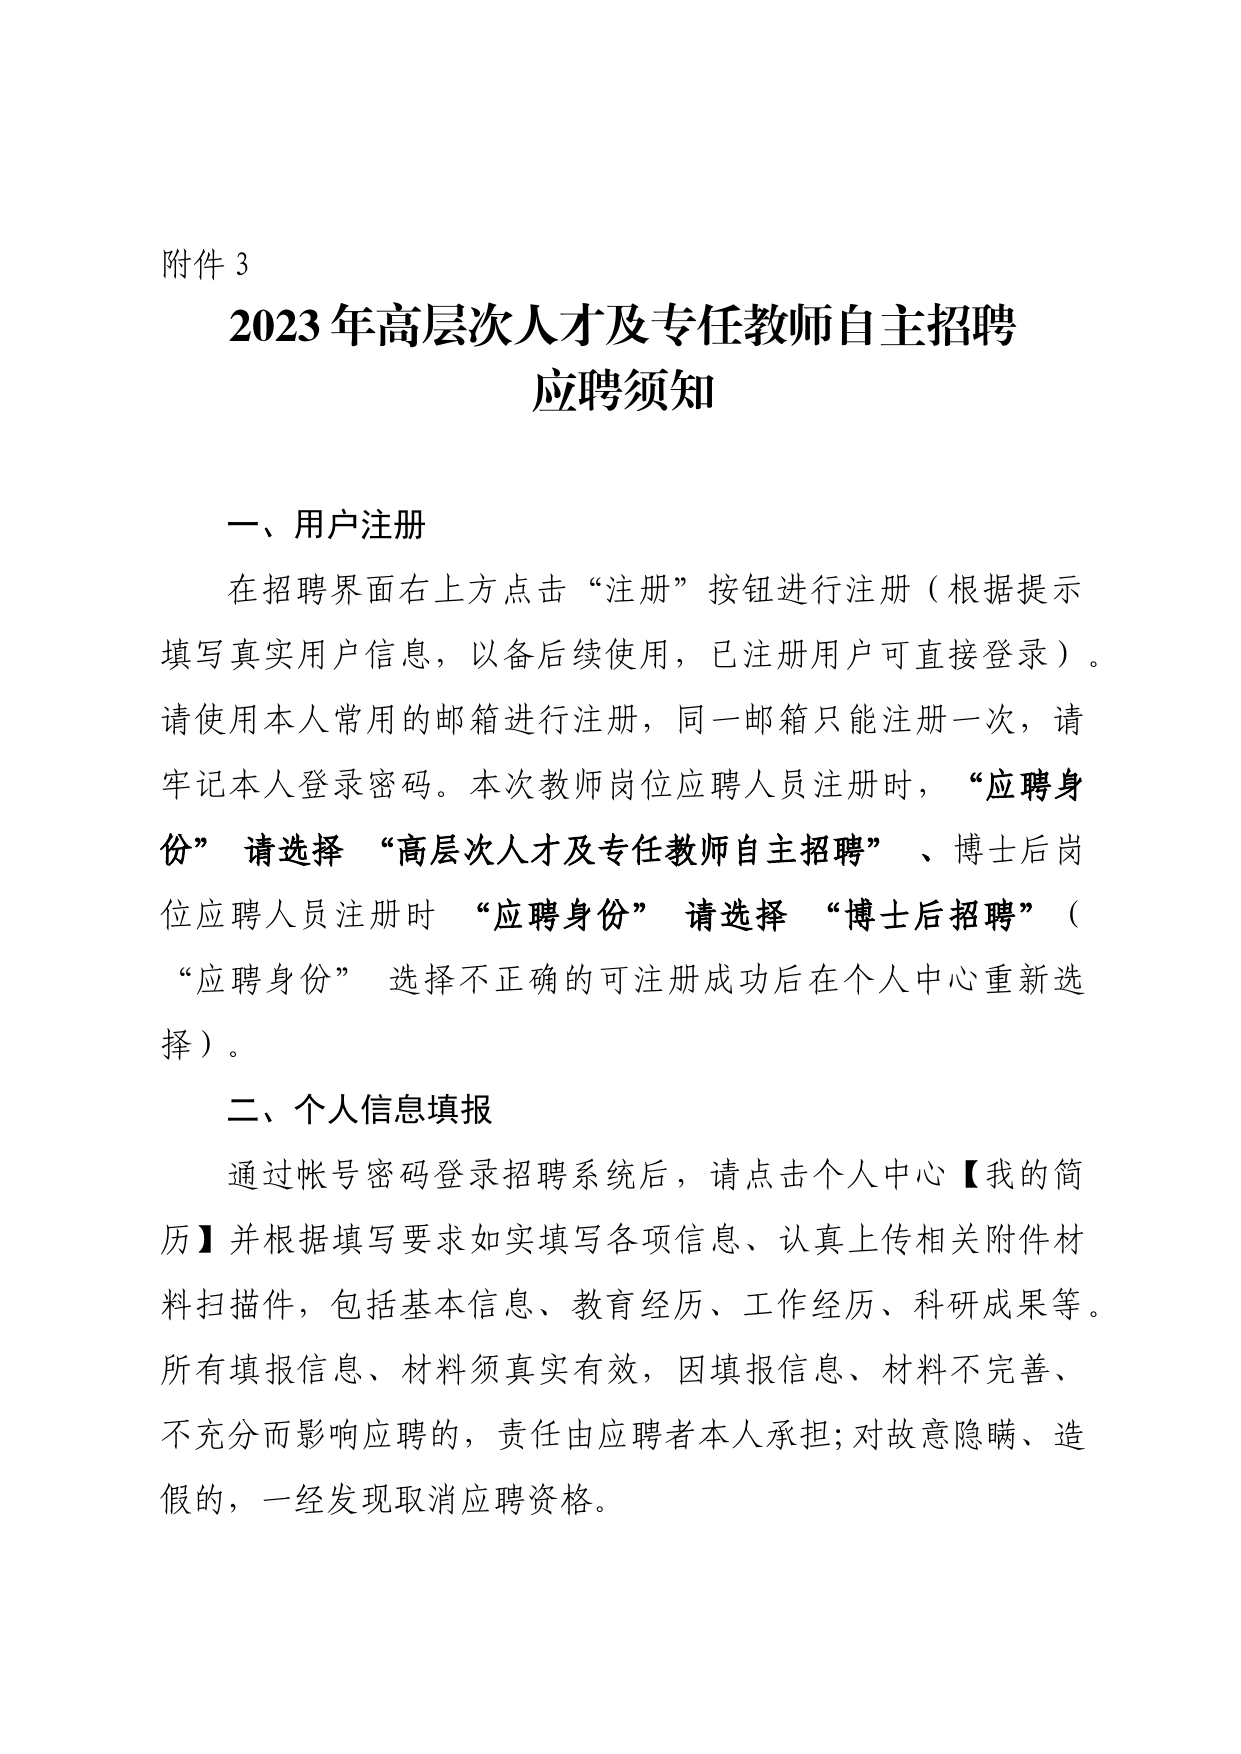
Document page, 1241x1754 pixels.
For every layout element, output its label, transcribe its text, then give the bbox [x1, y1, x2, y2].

text 一、用户注册 [159, 490, 1087, 555]
text 应聘须知 [159, 360, 1087, 425]
text 在招聘界面右上方点击“注册”按钮进行注册（根据提示填写真实用户信息，以备后续使用，已注册用户可直接登录）。请使用本人常用的邮箱进行注册，同一邮箱只能注册一次，请牢记本人登录密码。本次教师岗位应聘人员注册时，“应聘身份” 请选择 “高层次人才及专任教师自主招聘” 、博士后岗位应聘人员注册时 “应聘身份” 请选择 “博士后招聘”（ “应聘身份” 选择不正确的可注册成功后在个人中心重新选择）。 [159, 555, 1087, 1075]
text 2023年高层次人才及专任教师自主招聘 [159, 295, 1087, 360]
text 二、个人信息填报 [159, 1075, 1087, 1140]
text 通过帐号密码登录招聘系统后，请点击个人中心【我的简历】并根据填写要求如实填写各项信息、认真上传相关附件材料扫描件，包括基本信息、教育经历、工作经历、科研成果等。所有填报信息、材料须真实有效，因填报信息、材料不完善、不充分而影响应聘的，责任由应聘者本人承担;对故意隐瞒、造假的，一经发现取消应聘资格。 [159, 1140, 1087, 1530]
text 附件3 [159, 230, 1087, 295]
